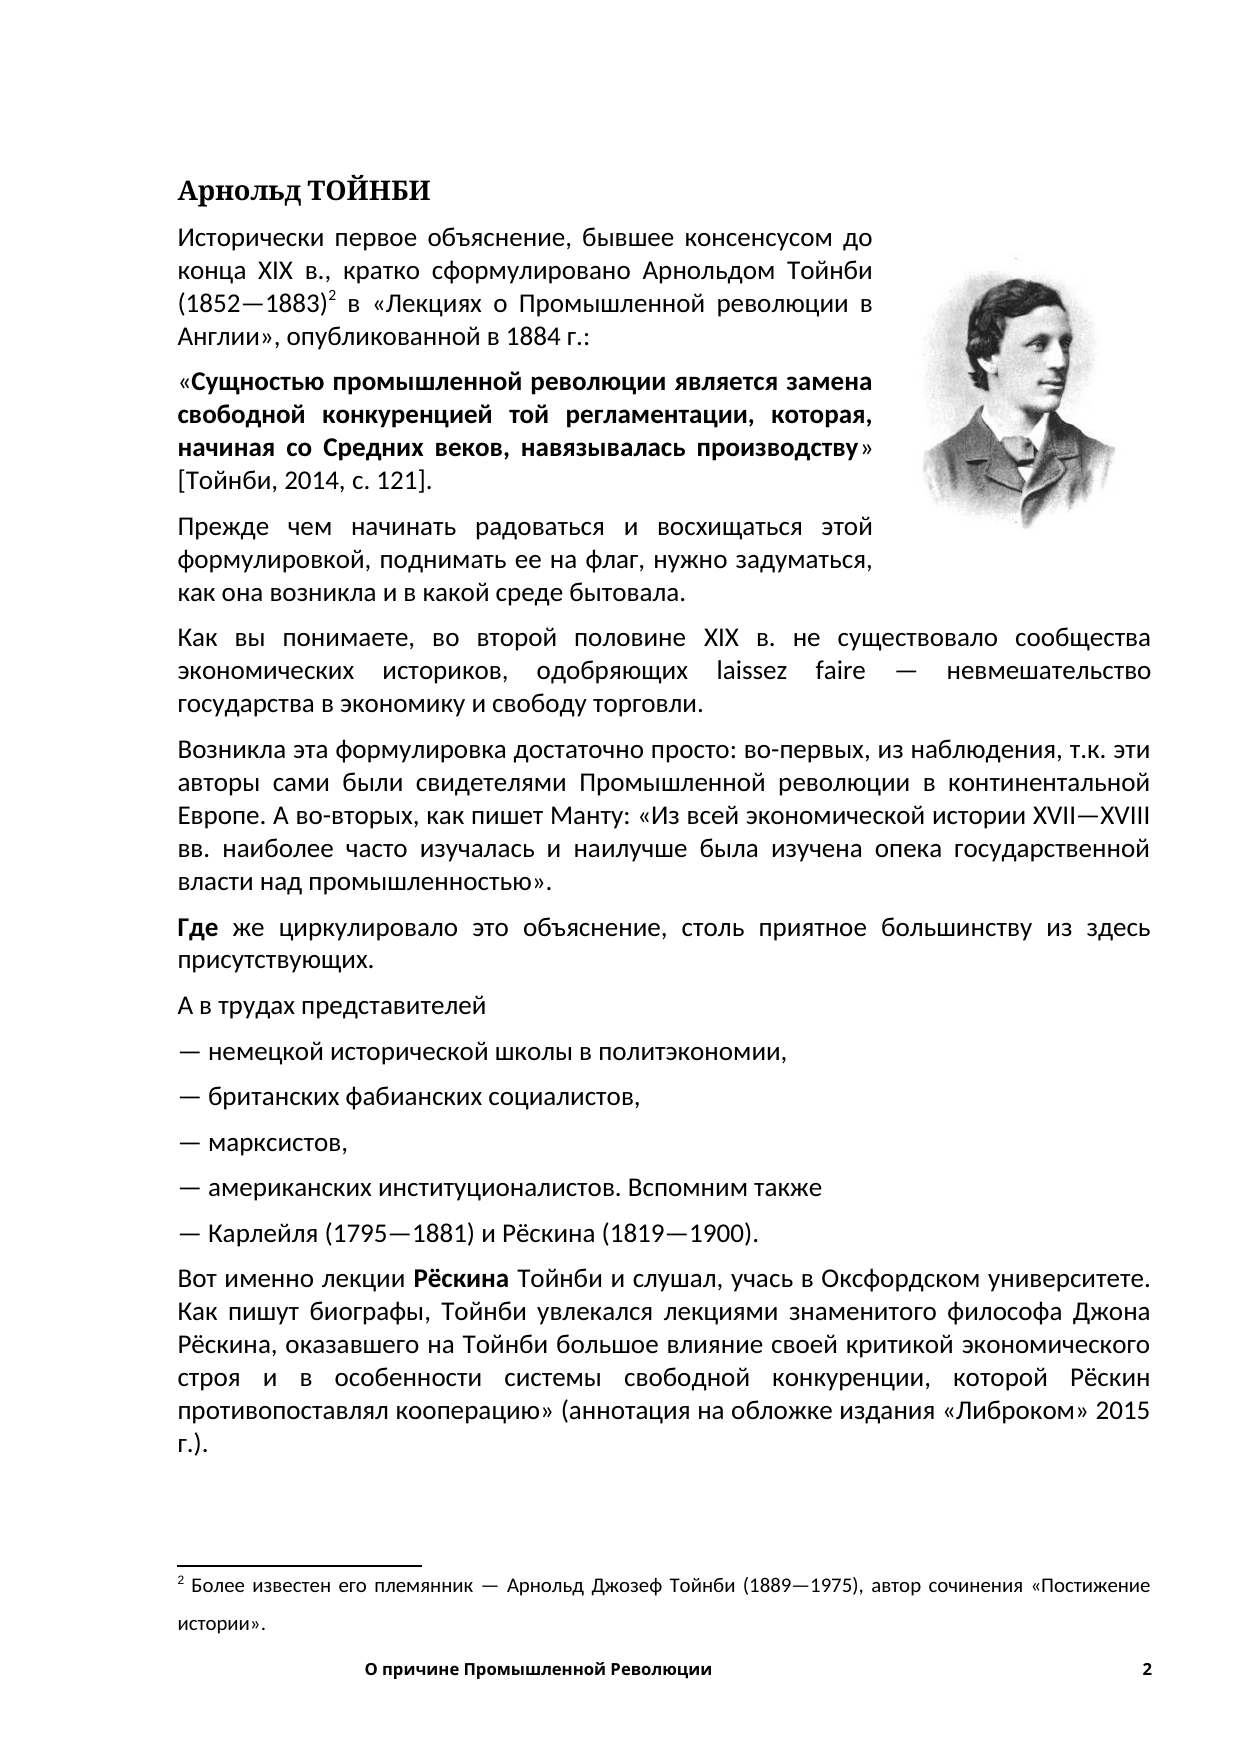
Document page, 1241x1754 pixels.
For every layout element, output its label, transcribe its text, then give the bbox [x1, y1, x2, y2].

text «Сущностью промышленной революции является замена свободной конкуренцией той регламентации, которая, начиная со Средних веков, навязывалась производству» [Тойнби, 2014, c. 121]. [177, 364, 892, 496]
picture [892, 243, 1157, 570]
text — американских институционалистов. Вспомним также [177, 1170, 1152, 1203]
text Как вы понимаете, во второй половине XIX в. не существовало сообщества экономических историков, одобряющих laissez faire — невмешательство государства в экономику и свободу торговли. [177, 621, 1152, 719]
text Где же циркулировало это объяснение, столь приятное большинству из здесь присутствующих. [177, 910, 1152, 976]
text — британских фабианских социалистов, [177, 1079, 1152, 1112]
text Исторически первое объяснение, бывшее консенсусом до конца XIX в., кратко сформулировано Арнольдом Тойнби (1852—1883) в «Лекциях о Промышленной революции в Англии», опубликованной в 1884 г.: [177, 220, 1152, 352]
text Вот именно лекции Рёскина Тойнби и слушал, учась в Оксфордском университете. Как пишут биографы, Тойнби увлекался лекциями знаменитого философа Джона Рёскина, оказавшего на Тойнби большое влияние своей критикой экономического строя и в особенности системы свободной конкуренции, которой Рёскин противопоставлял кооперацию» (аннотация на обложке издания «Либроком» 2015 г.). [177, 1261, 1152, 1459]
subtitle Арнольд ТОЙНБИ [177, 176, 1152, 207]
text — Карлейля (1795—1881) и Рёскина (1819—1900). [177, 1216, 1152, 1249]
text Прежде чем начинать радоваться и восхищаться этой формулировкой, поднимать ее на флаг, нужно задуматься, как она возникла и в какой среде бытовала. [177, 509, 1152, 608]
text — марксистов, [177, 1125, 1152, 1158]
text Возникла эта формулировка достаточно просто: во-первых, из наблюдения, т.к. эти авторы сами были свидетелями Промышленной революции в континентальной Европе. А во-вторых, как пишет Манту: «Из всей экономической истории XVII—XVIII вв. наиболее часто изучалась и наилучше была изучена опека государственной власти над промышленностью». [177, 732, 1152, 897]
text А в трудах представителей [177, 988, 1152, 1021]
text — немецкой исторической школы в политэкономии, [177, 1034, 1152, 1067]
